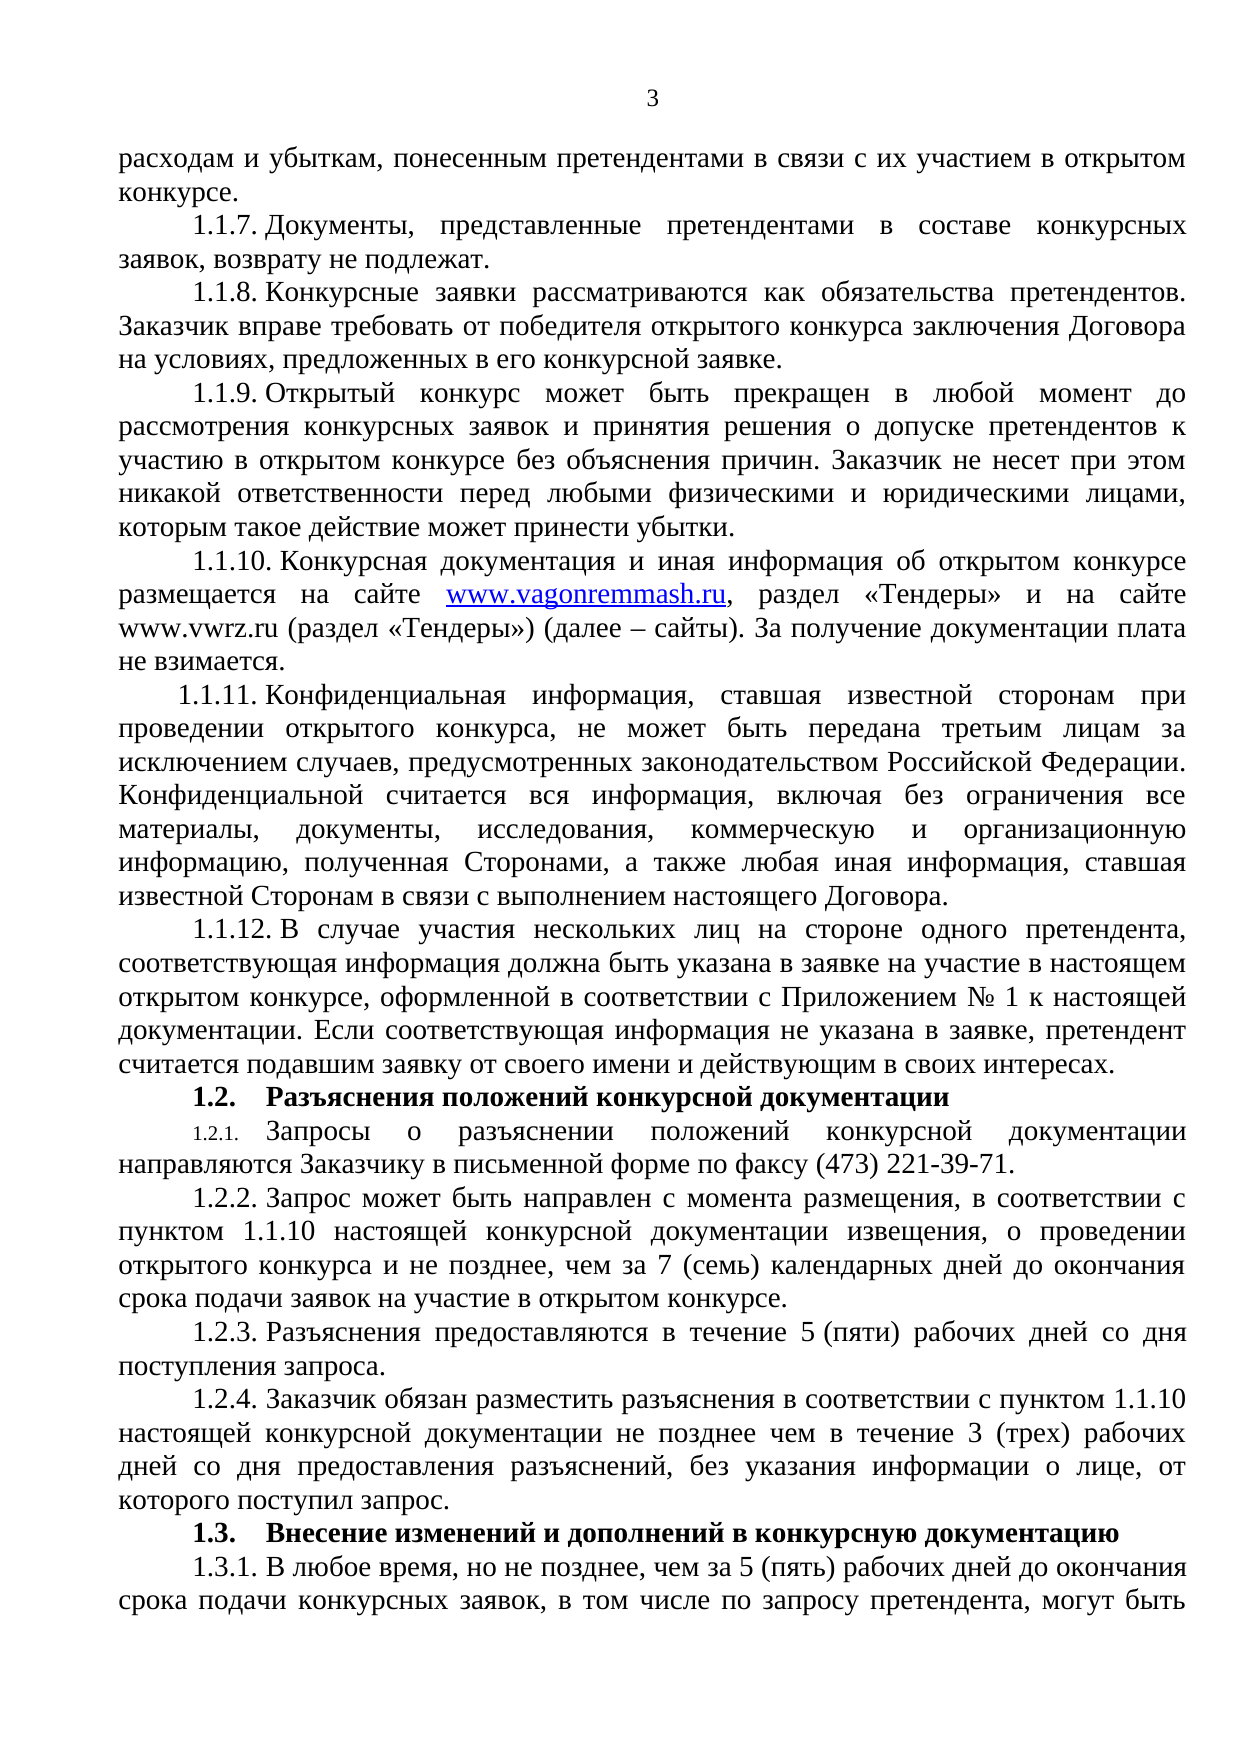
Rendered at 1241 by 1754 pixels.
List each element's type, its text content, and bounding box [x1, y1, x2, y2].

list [118, 140, 1187, 207]
list В случае участия нескольких лиц на стороне одного претендента, соответствующая информация должна быть указана в заявке на участие в настоящем открытом конкурсе, оформленной в соответствии с Приложением № 1 к настоящей документации. Если соответствующая информация не указана в заявке, претендент считается подавшим заявку от своего имени и действующим в своих интересах. [118, 912, 1187, 1079]
list Открытый конкурс может быть прекращен в любой момент до рассмотрения конкурсных заявок и принятия решения о допуске претендентов к участию в открытом конкурсе без объяснения причин. Заказчик не несет при этом никакой ответственности перед любыми физическими и юридическими лицами, которым такое действие может принести убытки. [118, 375, 1187, 543]
subtitle Разъяснения положений конкурсной документации [118, 1079, 1187, 1113]
list Разъяснения предоставляются в течение 5 (пяти) рабочих дней со дня поступления запроса. [118, 1314, 1187, 1381]
list Внесение изменений и дополнений в конкурсную документацию [192, 1515, 1187, 1549]
list Запросы о разъяснении положений конкурсной документации направляются Заказчику в письменной форме по факсу (473) 221-39-71. [118, 1113, 1187, 1180]
list Заказчик обязан разместить разъяснения в соответствии с пунктом 1.1.10 настоящей конкурсной документации не позднее чем в течение 3 (трех) рабочих дней со дня предоставления разъяснений, без указания информации о лице, от которого поступил запрос. [118, 1381, 1187, 1515]
list Конфиденциальная информация, ставшая известной сторонам при проведении открытого конкурса, не может быть передана третьим лицам за исключением случаев, предусмотренных законодательством Российской Федерации. Конфиденциальной считается вся информация, включая без ограничения все материалы, документы, исследования, коммерческую и организационную информацию, полученная Сторонами, а также любая иная информация, ставшая известной Сторонам в связи с выполнением настоящего Договора. [118, 677, 1187, 912]
list Запрос может быть направлен с момента размещения, в соответствии с пунктом 1.1.10 настоящей конкурсной документации извещения, о проведении открытого конкурса и не позднее, чем за 7 (семь) календарных дней до окончания срока подачи заявок на участие в открытом конкурсе. [118, 1180, 1187, 1314]
list Конкурсная документация и иная информация об открытом конкурсе размещается на сайте www.vagonremmash.ru, раздел «Тендеры» и на сайте www.vwrz.ru (раздел «Тендеры») (далее – сайты). За получение документации плата не взимается. [118, 543, 1187, 677]
list Документы, представленные претендентами в составе конкурсных заявок, возврату не подлежат. [118, 207, 1187, 274]
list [118, 1549, 1187, 1616]
list Конкурсные заявки рассматриваются как обязательства претендентов. Заказчик вправе требовать от победителя открытого конкурса заключения Договора на условиях, предложенных в его конкурсной заявке. [118, 274, 1187, 375]
